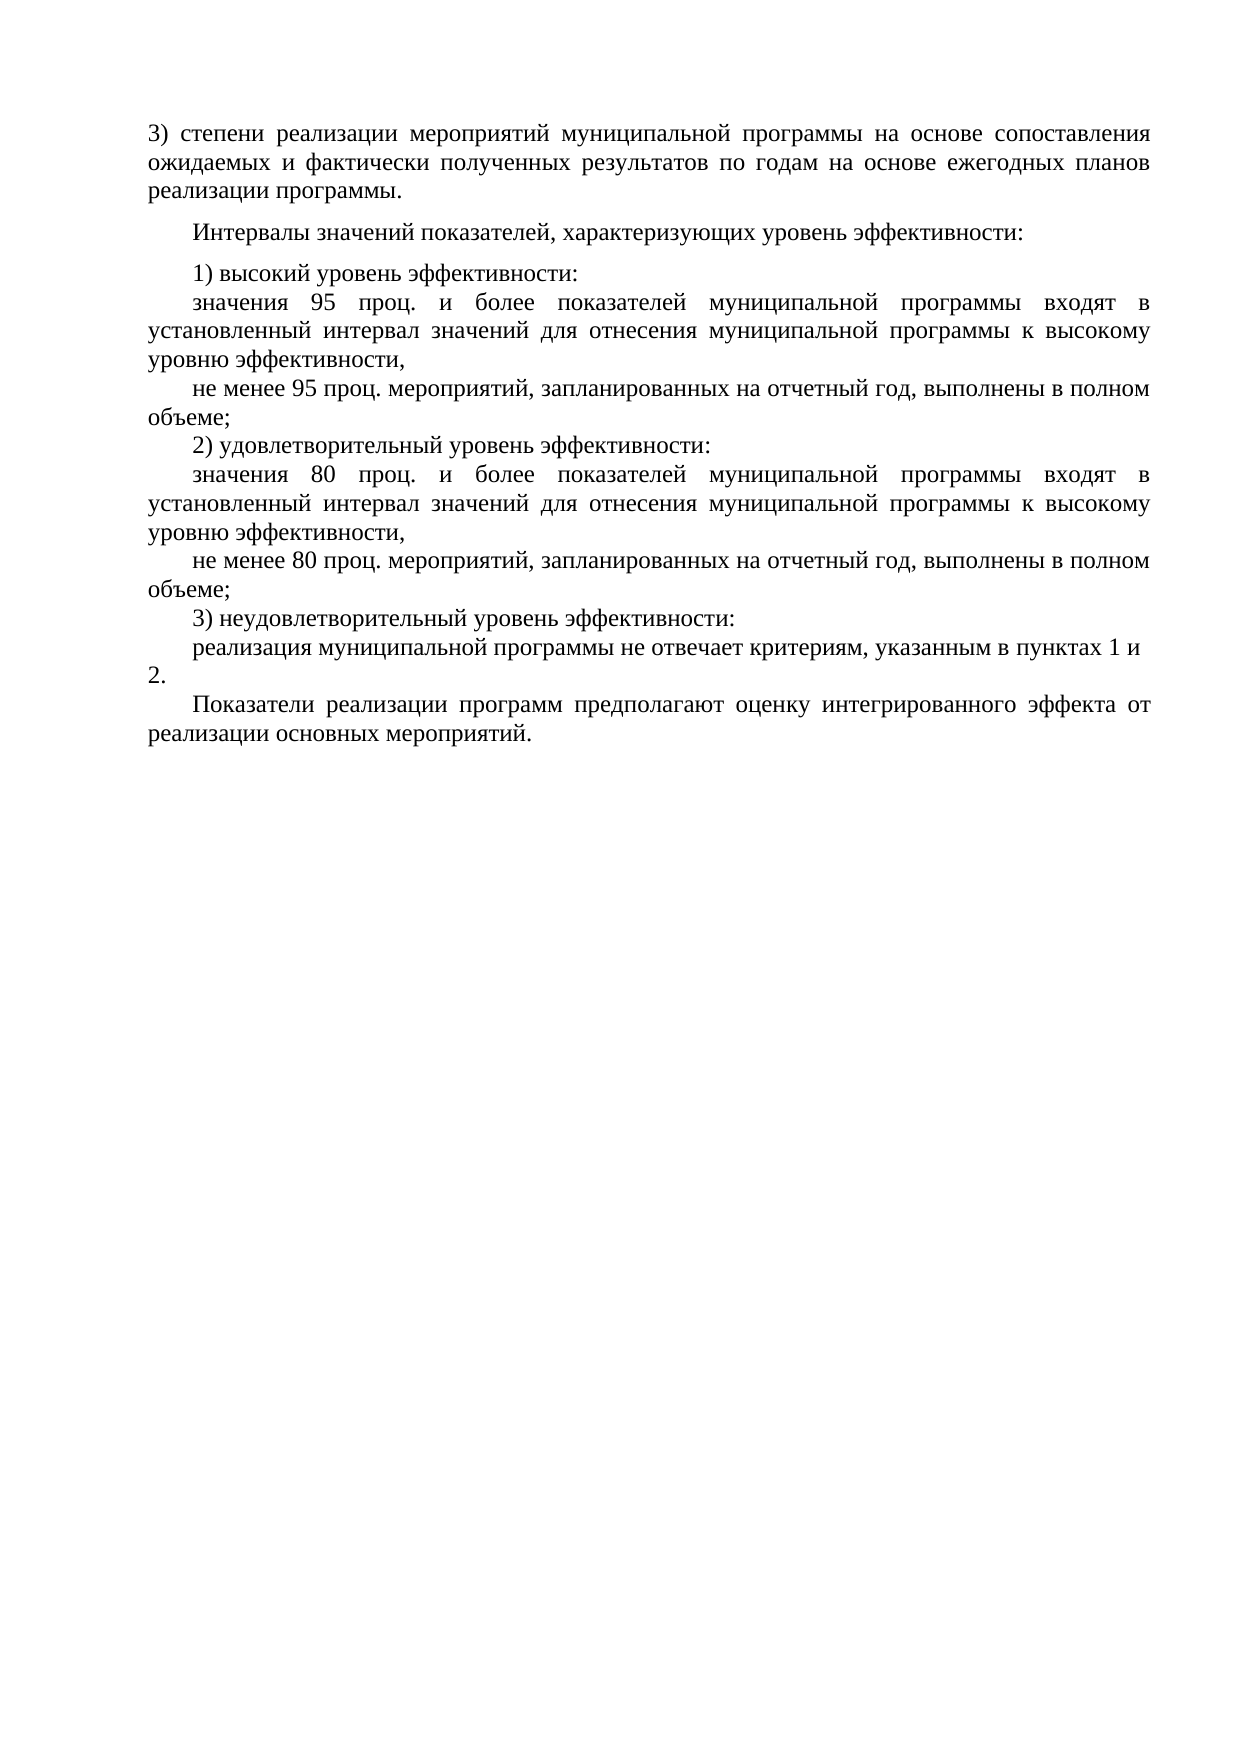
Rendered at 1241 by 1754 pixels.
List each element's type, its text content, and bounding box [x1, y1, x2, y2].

text значения 80 проц. и более показателей муниципальной программы входят в установленный интервал значений для отнесения муниципальной программы к высокому уровню эффективности, [148, 459, 1152, 546]
text не менее 95 проц. мероприятий, запланированных на отчетный год, выполнены в полном объеме; [148, 373, 1152, 431]
text Интервалы значений показателей, характеризующих уровень эффективности: [148, 217, 1152, 246]
text значения 95 проц. и более показателей муниципальной программы входят в установленный интервал значений для отнесения муниципальной программы к высокому уровню эффективности, [148, 287, 1152, 373]
text не менее 80 проц. мероприятий, запланированных на отчетный год, выполнены в полном объеме; [148, 546, 1152, 603]
text Показатели реализации программ предполагают оценку интегрированного эффекта от реализации основных мероприятий. [148, 689, 1152, 747]
text 3) неудовлетворительный уровень эффективности: [148, 603, 1152, 632]
text 2) удовлетворительный уровень эффективности: [148, 431, 1152, 459]
text 1) высокий уровень эффективности: [148, 258, 1152, 287]
text 3) степени реализации мероприятий муниципальной программы на основе сопоставления ожидаемых и фактически полученных результатов по годам на основе ежегодных планов реализации программы. [148, 118, 1152, 204]
text реализация муниципальной программы не отвечает критериям, указанным в пунктах 1 и 2. [148, 632, 1152, 689]
